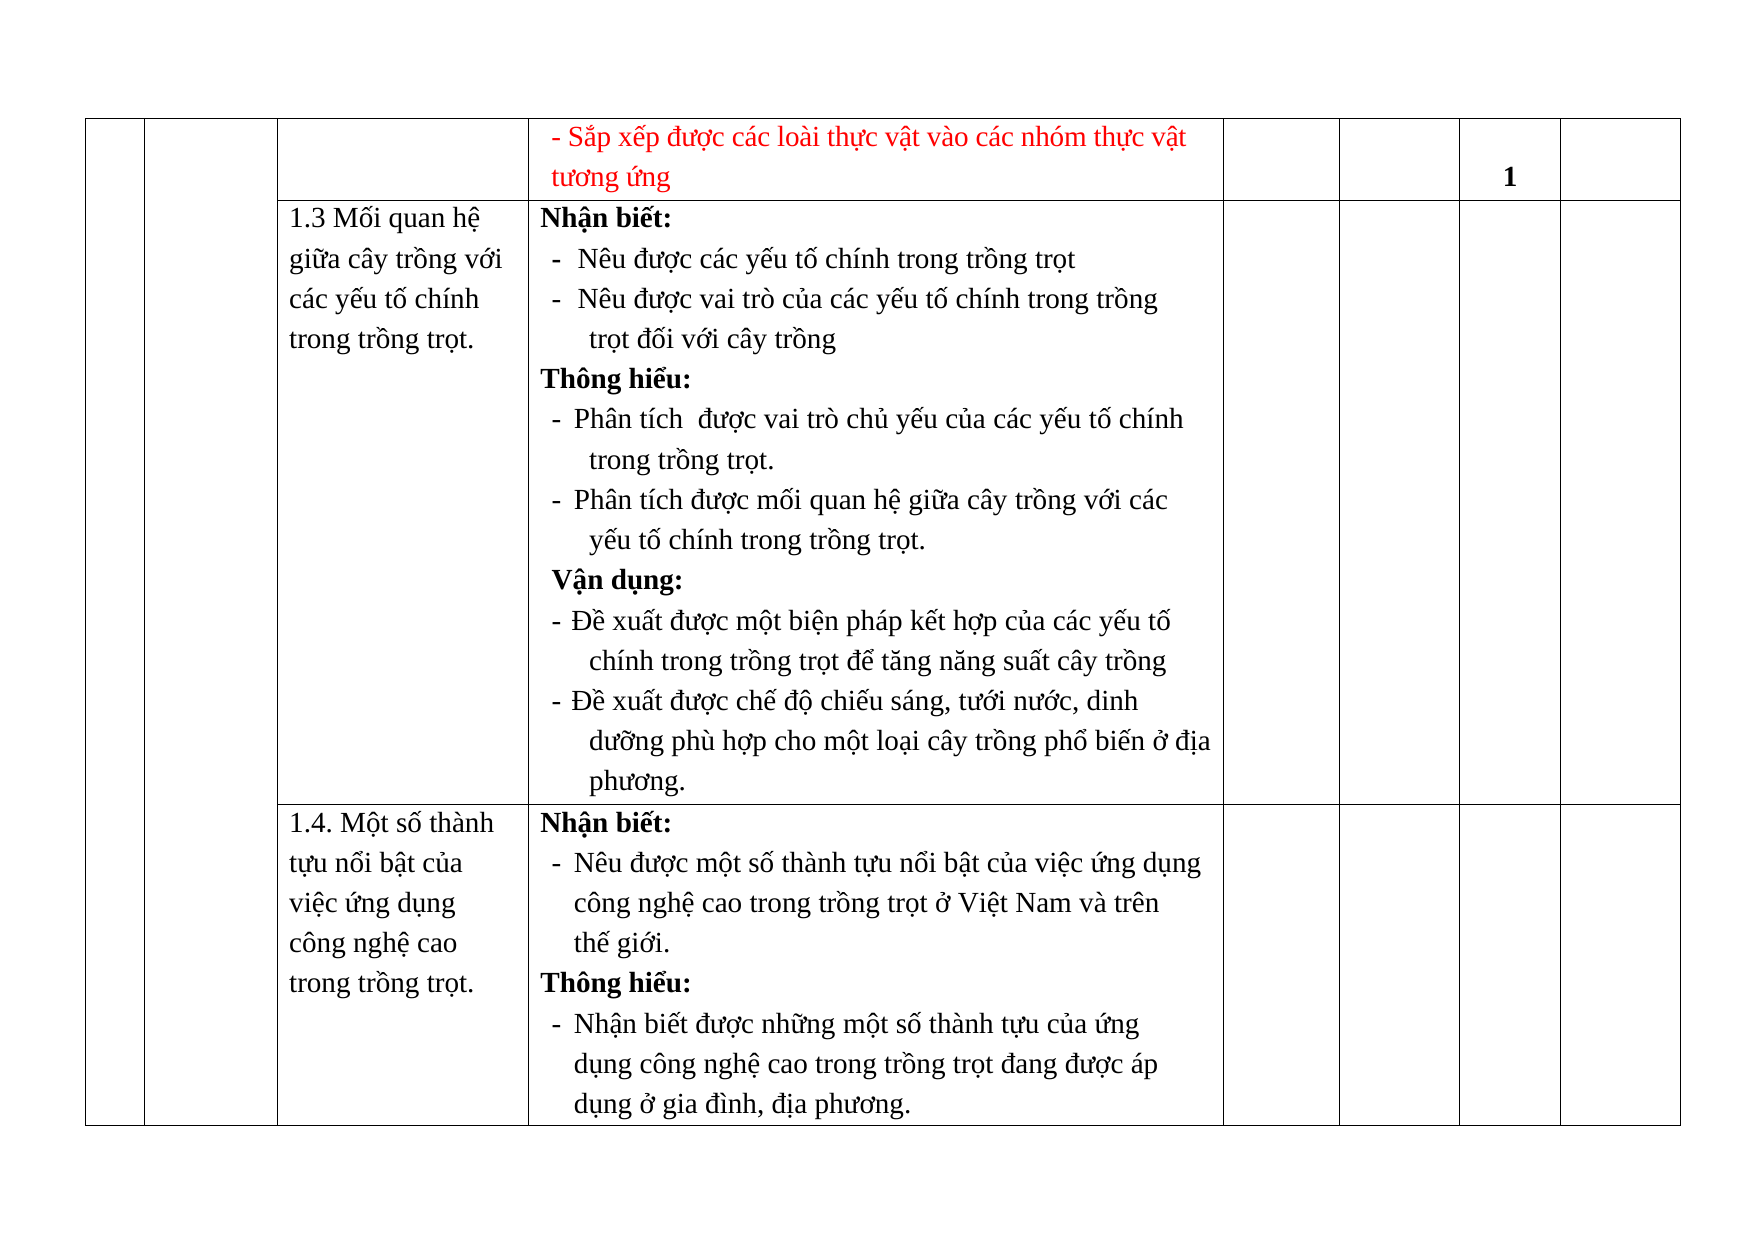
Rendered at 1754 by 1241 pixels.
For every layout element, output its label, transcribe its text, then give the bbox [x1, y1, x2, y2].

table_cell [1561, 805, 1680, 1125]
table_cell [1561, 201, 1680, 804]
table_cell 1 [1460, 119, 1560, 199]
table_cell 1.4. Một số thành tựu nổi bật của việc ứng dụng công nghệ cao trong trồng trọt. [278, 805, 528, 1125]
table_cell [278, 119, 528, 199]
table_cell [1340, 805, 1459, 1125]
table_cell [1224, 805, 1339, 1125]
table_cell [529, 119, 1223, 199]
table_cell [1460, 201, 1560, 804]
table_cell [1340, 201, 1459, 804]
table_cell [1561, 119, 1680, 199]
table_cell 1.3 Mối quan hệ giữa cây trồng với các yếu tố chính trong trồng trọt. [278, 201, 528, 804]
table_cell Nhận biết: Nêu được một số thành tựu nổi bật của việc ứng dụng công nghệ cao trong trồng trọt ở Việt Nam và trên thế giới. Thông hiểu: Nhận biết được những một số thành tựu của ứng dụng công nghệ cao trong trồng trọt đang được áp dụng ở gia đình, địa phương. [529, 805, 1223, 1125]
table_cell 1 [1224, 119, 1339, 199]
table_cell [1340, 119, 1459, 199]
table_cell [1460, 805, 1560, 1125]
table_cell [1224, 201, 1339, 804]
table_cell Nhận biết: Nêu được các yếu tố chính trong trồng trọt Nêu được vai trò của các yếu tố chính trong trồng trọt đối với cây trồng Thông hiểu: Phân tích được vai trò chủ yếu của các yếu tố chính trong trồng trọt. Phân tích được mối quan hệ giữa cây trồng với các yếu tố chính trong trồng trọt. Vận dụng: Đề xuất được một biện pháp kết hợp của các yếu tố chính trong trồng trọt để tăng năng suất cây trồng Đề xuất được chế độ chiếu sáng, tưới nước, dinh dưỡng phù hợp cho một loại cây trồng phổ biến ở địa phương. [529, 201, 1223, 804]
